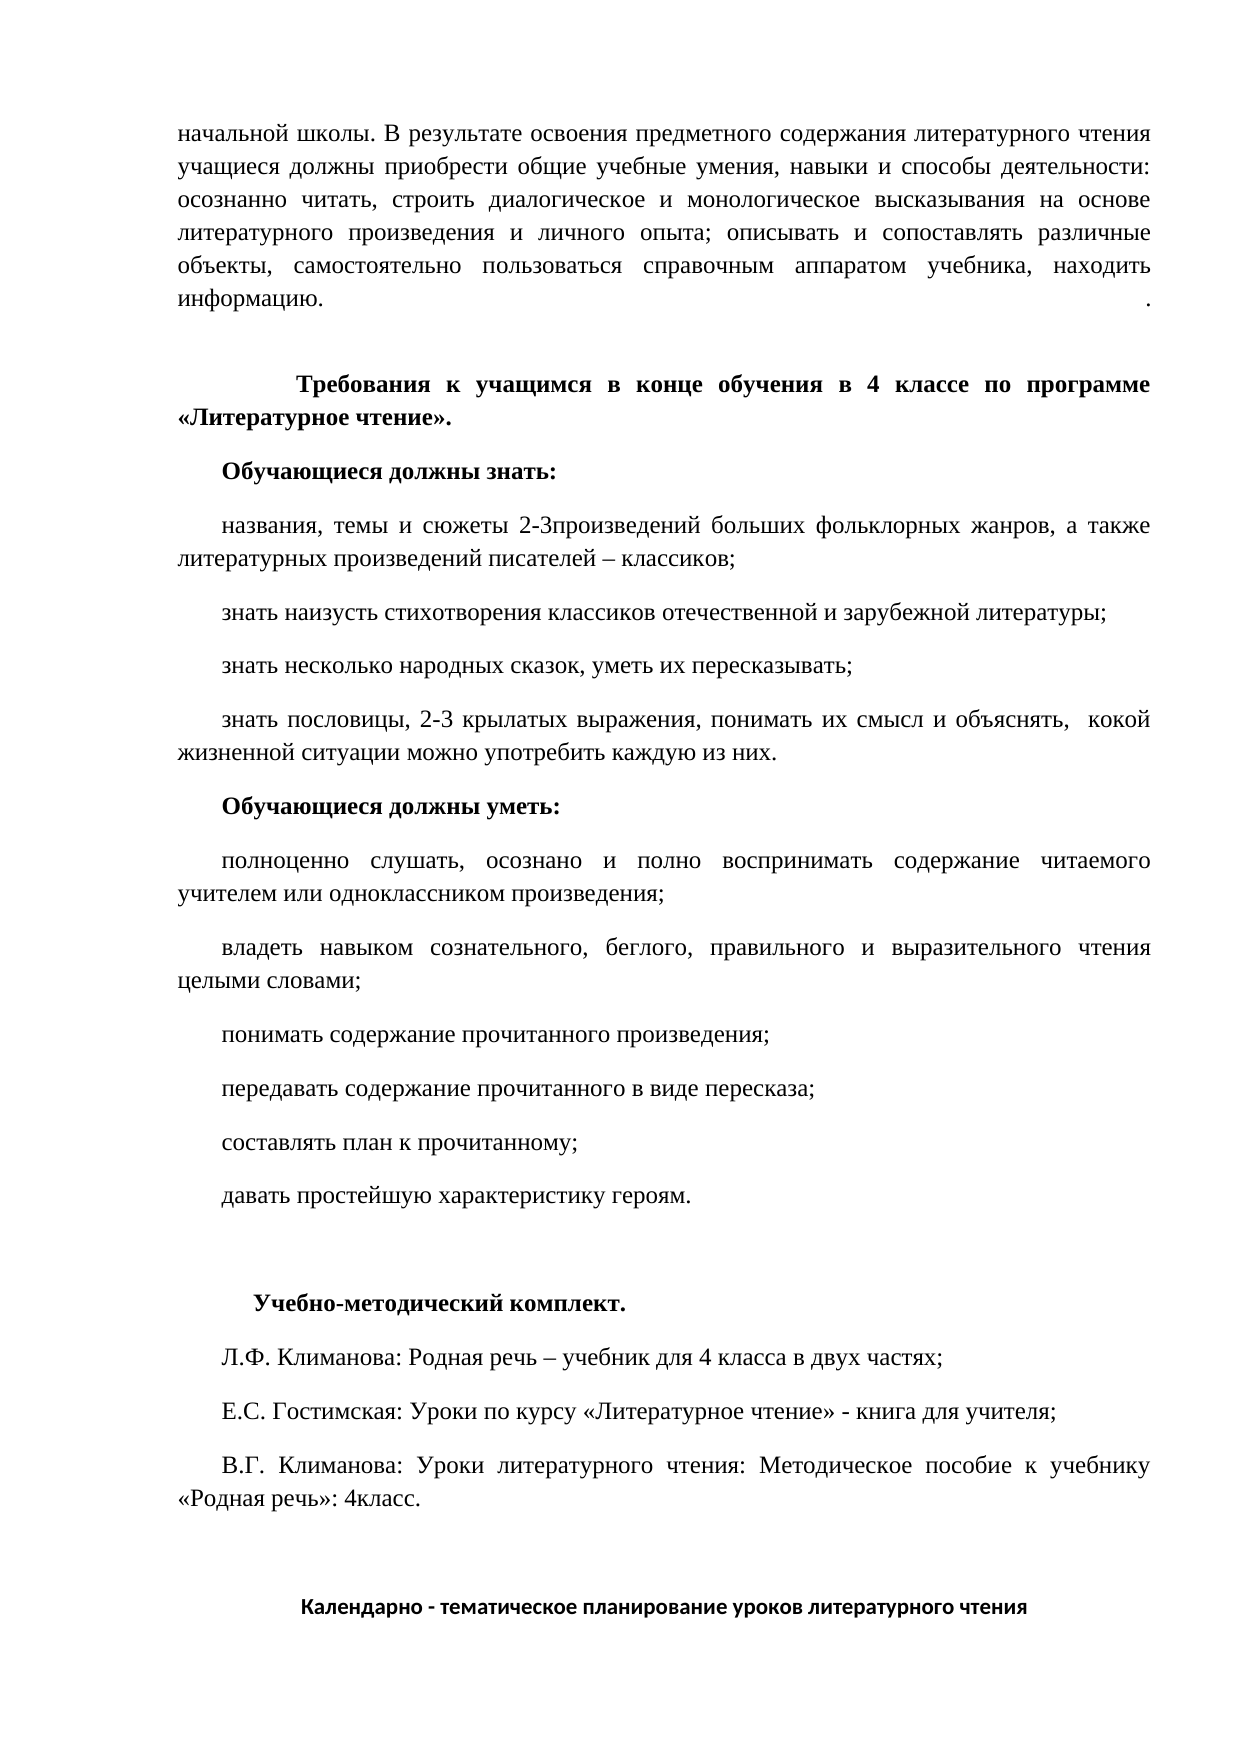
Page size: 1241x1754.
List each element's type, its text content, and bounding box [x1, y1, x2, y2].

text понимать содержание прочитанного произведения; [177, 1019, 1152, 1048]
text Календарно - тематическое планирование уроков литературного чтения [177, 1592, 1152, 1621]
text знать несколько народных сказок, уметь их пересказывать; [177, 651, 1152, 679]
text составлять план к прочитанному; [177, 1127, 1152, 1155]
text знать наизусть стихотворения классиков отечественной и зарубежной литературы; [177, 597, 1152, 626]
text Обучающиеся должны уметь: [177, 791, 1152, 820]
text Е.С. Гостимская: Уроки по курсу «Литературное чтение» - книга для учителя; [177, 1396, 1152, 1425]
text Требования к учащимся в конце обучения в 4 классе по программе «Литературное чтение». [177, 369, 1152, 431]
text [177, 118, 1152, 344]
text Обучающиеся должны знать: [177, 456, 1152, 485]
text давать простейшую характеристику героям. [177, 1181, 1152, 1209]
text владеть навыком сознательного, беглого, правильного и выразительного чтения целыми словами; [177, 932, 1152, 994]
text передавать содержание прочитанного в виде пересказа; [177, 1073, 1152, 1102]
text Учебно-методический комплект. [177, 1288, 1152, 1317]
text В.Г. Климанова: Уроки литературного чтения: Методическое пособие к учебнику «Родная речь»: 4класс. [177, 1450, 1152, 1512]
text названия, темы и сюжеты 2-3произведений больших фольклорных жанров, а также литературных произведений писателей – классиков; [177, 510, 1152, 572]
text полноценно слушать, осознано и полно воспринимать содержание читаемого учителем или одноклассником произведения; [177, 845, 1152, 907]
text знать пословицы, 2-3 крылатых выражения, понимать их смысл и объяснять, кокой жизненной ситуации можно употребить каждую из них. [177, 704, 1152, 766]
text Л.Ф. Климанова: Родная речь – учебник для 4 класса в двух частях; [177, 1342, 1152, 1371]
